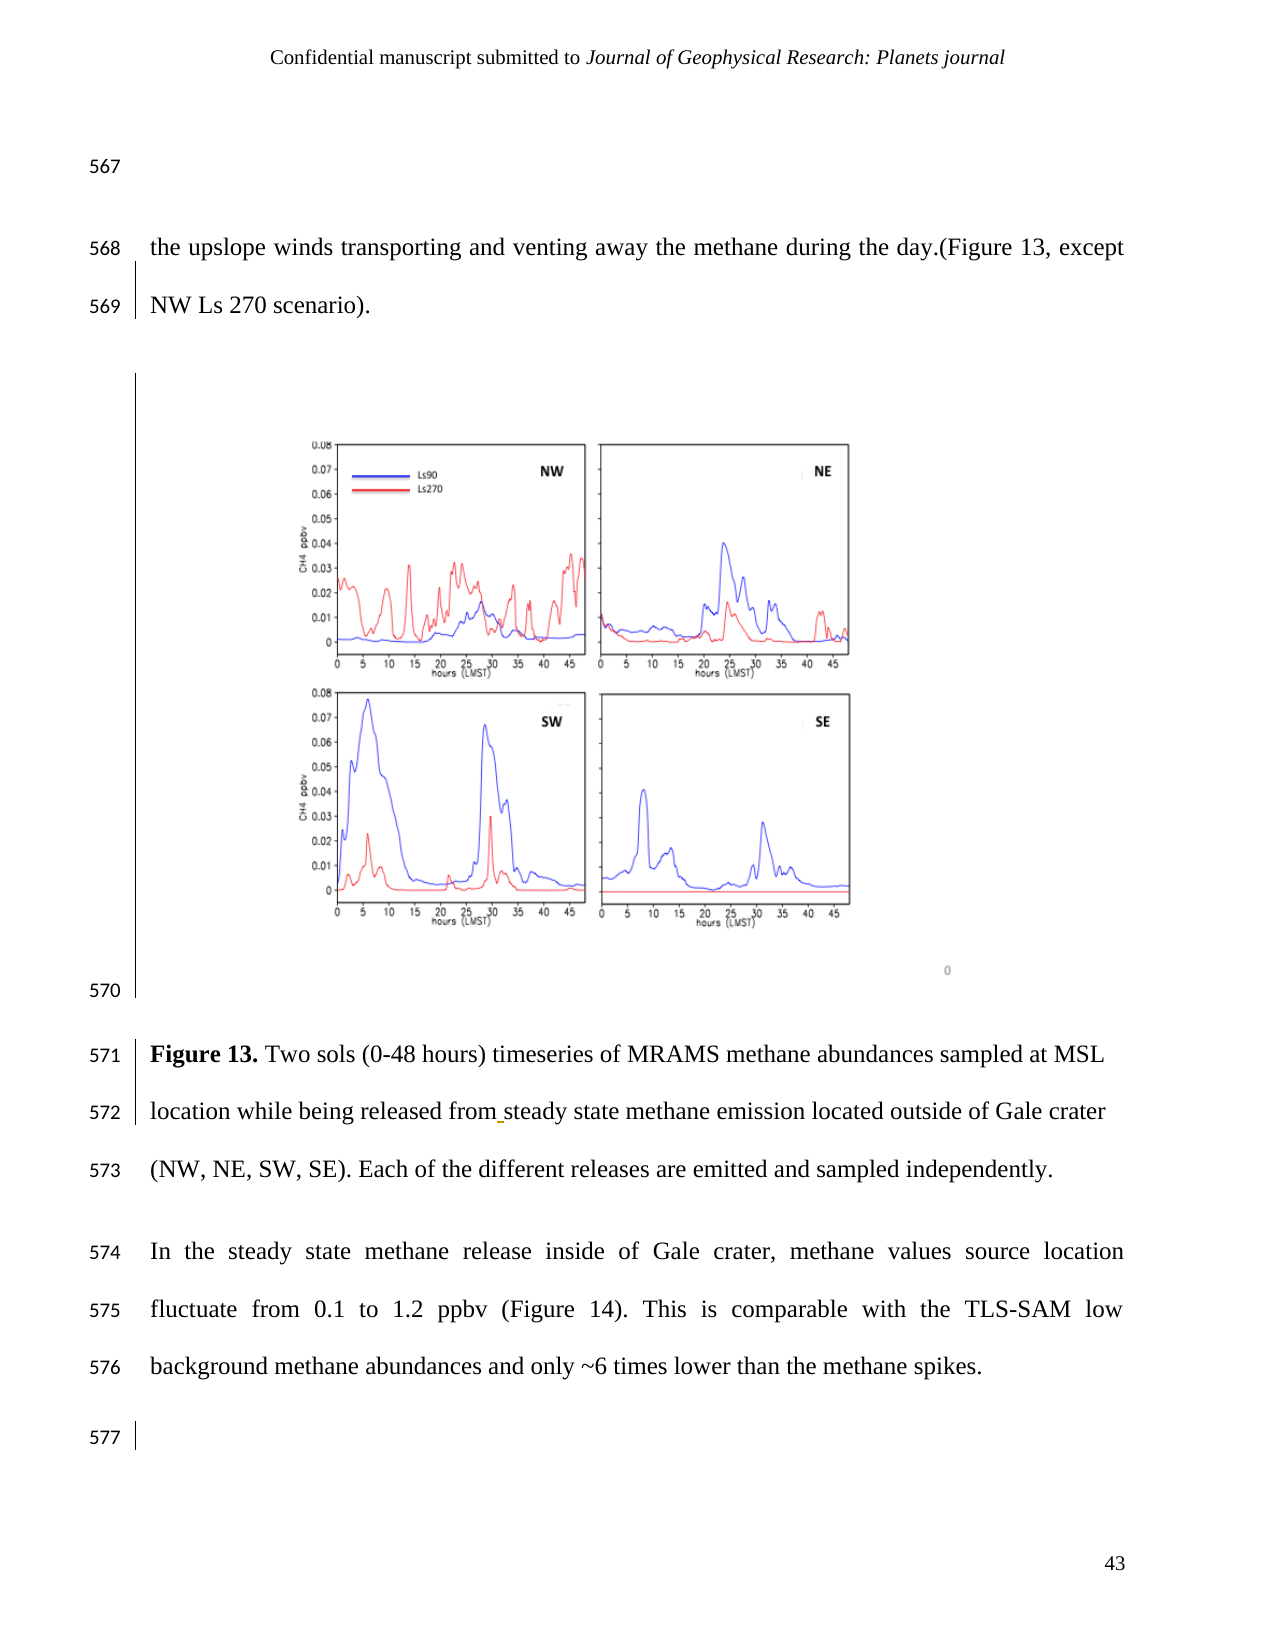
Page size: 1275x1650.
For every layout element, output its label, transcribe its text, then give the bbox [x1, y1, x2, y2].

subtitle In the steady state methane release inside of Gale crater, methane values source location fluctuate from 0.1 to 1.2 ppbv (Figure 14). This is comparable with the TLS-SAM low background methane abundances and only ~6 times lower than the methane spikes. [150, 1236, 1125, 1380]
subtitle Figure 13. Two sols (0-48 hours) timeseries of MRAMS methane abundances sampled at MSL location while being released fromsteady state methane emission located outside of Gale crater (NW, NE, SW, SE). Each of the different releases are emitted and sampled independently. [150, 1039, 1125, 1182]
picture [223, 372, 997, 998]
subtitle the upslope winds transporting and venting away the methane during the day.(Figure 13, except NW Ls 270 scenario). [150, 232, 1125, 319]
